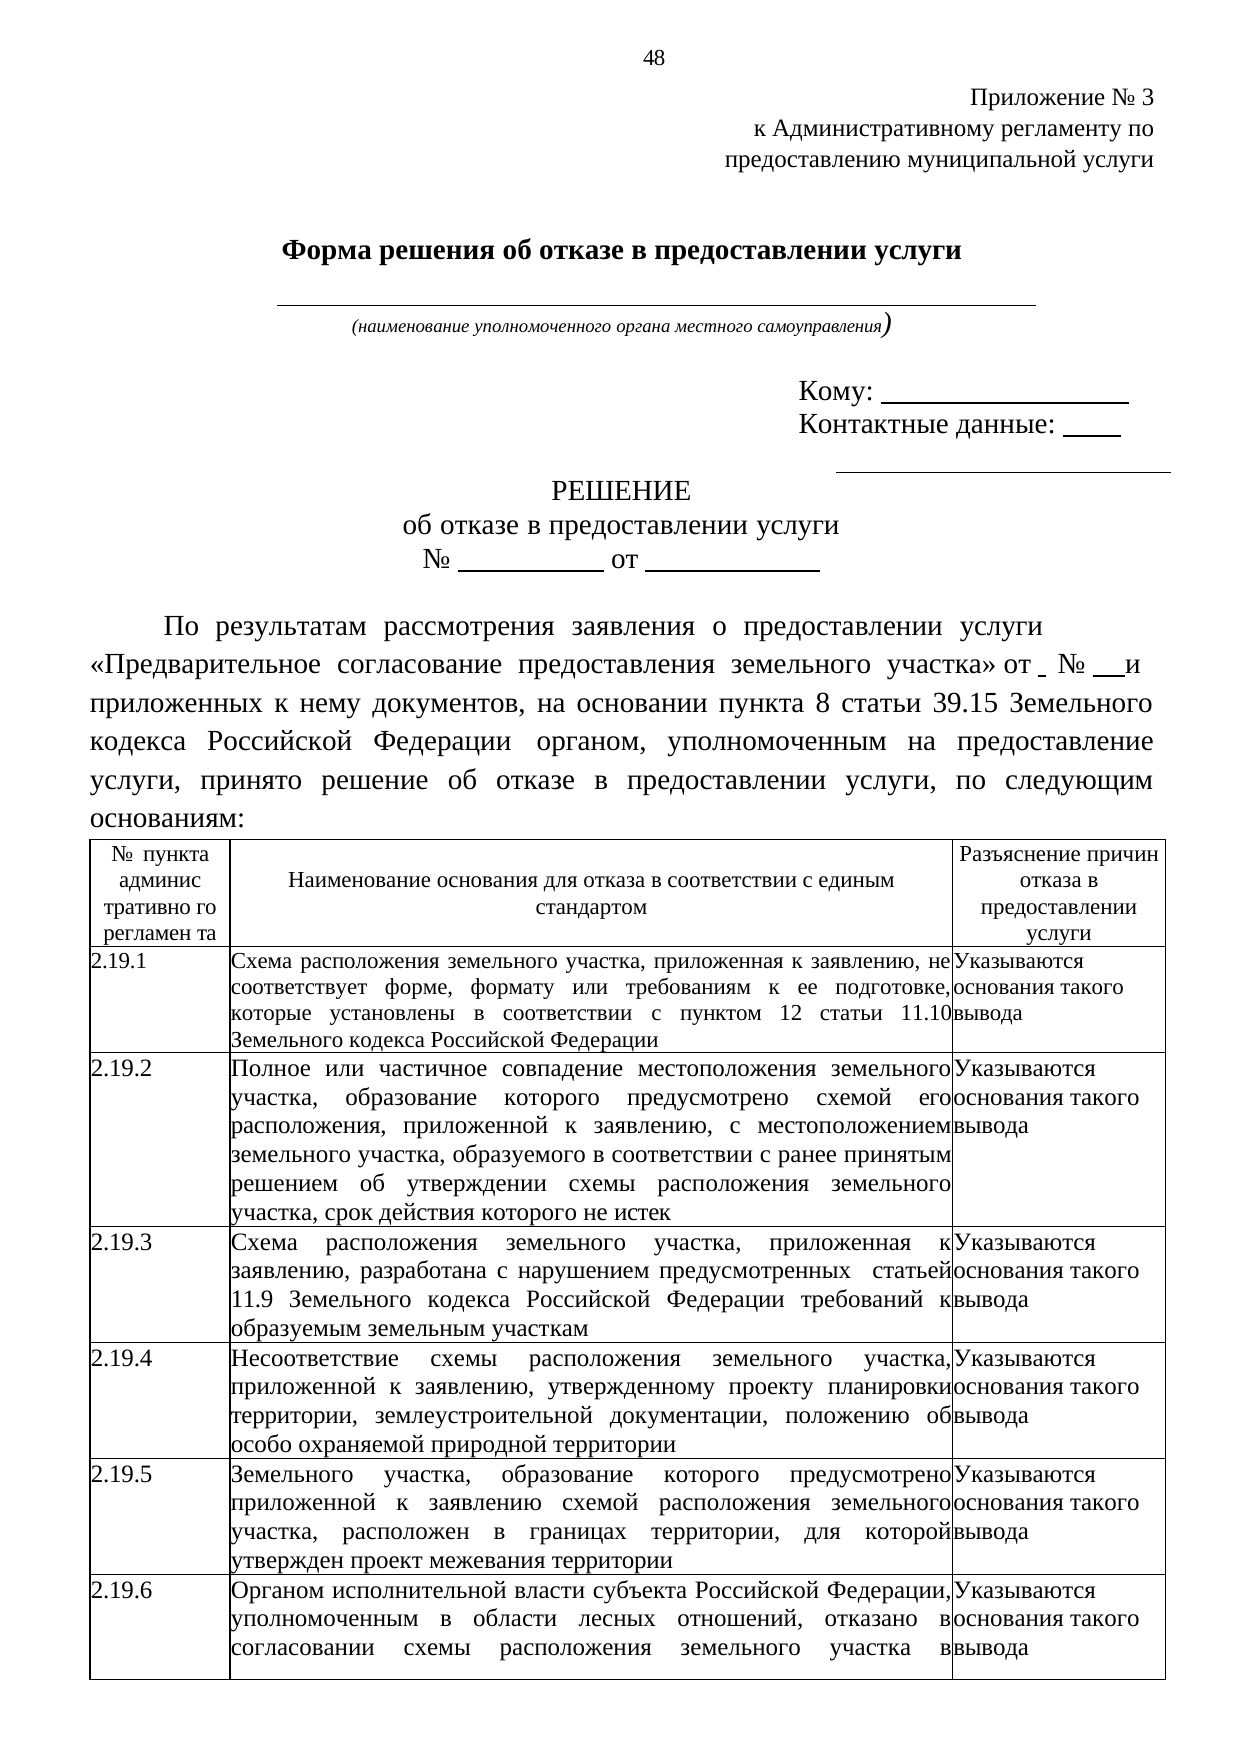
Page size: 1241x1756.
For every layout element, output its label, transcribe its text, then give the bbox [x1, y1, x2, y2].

table_cell 2.19.6 [91, 1575, 229, 1679]
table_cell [953, 1575, 1165, 1679]
text РЕШЕНИЕ [77, 470, 1165, 507]
table_header Наименование основания для отказа в соответствии с единым стандартом [231, 840, 952, 946]
table_cell Схема расположения земельного участка, приложенная к заявлению, не соответствует форме, формату или требованиям к ее подготовке, которые установлены в соответствии с пунктом 12 статьи 11.10 Земельного кодекса Российской Федерации [231, 947, 952, 1052]
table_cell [231, 1575, 952, 1679]
table_cell 2.19.2 [91, 1053, 229, 1226]
text По результатам рассмотрения заявления о предоставлении услуги [163, 608, 1165, 642]
text № от [77, 541, 1165, 574]
text Контактные данные: [798, 406, 1165, 440]
table_cell Земельного участка, образование которого предусмотрено приложенной к заявлению схемой расположения земельного участка, расположен в границах территории, для которой утвержден проект межевания территории [231, 1459, 952, 1574]
table_cell Указываются основания такого вывода [953, 1459, 1165, 1574]
table_cell Указываются основания такого вывода [953, 1053, 1165, 1226]
table_cell 2.19.4 [91, 1343, 229, 1458]
table_header Разъяснение причин отказа в предоставлении услуги [953, 840, 1165, 946]
table_header № пункта админис тративно го регламен та [91, 840, 229, 946]
text Кому: [798, 373, 1165, 406]
table_cell Указываются основания такого вывода [953, 947, 1165, 1052]
text (наименование уполномоченного органа местного самоуправления) [78, 302, 1165, 339]
text об отказе в предоставлении услуги [76, 507, 1165, 541]
table_cell Полное или частичное совпадение местоположения земельного участка, образование которого предусмотрено схемой его расположения, приложенной к заявлению, с местоположением земельного участка, образуемого в соответствии с ранее принятым решением об утверждении схемы расположения земельного участка, срок действия которого не истек [231, 1053, 952, 1226]
table_cell Несоответствие схемы расположения земельного участка, приложенной к заявлению, утвержденному проекту планировки территории, землеустроительной документации, положению об особо охраняемой природной территории [231, 1343, 952, 1458]
table_cell 2.19.5 [91, 1459, 229, 1574]
table_cell 2.19.1 [91, 947, 229, 1052]
table_cell Указываются основания такого вывода [953, 1343, 1165, 1458]
table_cell 2.19.3 [91, 1227, 229, 1342]
subtitle Форма решения об отказе в предоставлении услуги [78, 232, 1165, 266]
text «Предварительное согласование предоставления земельного участка» от № и приложенных к нему документов, на основании пункта 8 статьи 39.15 Земельного кодекса Российской Федерации органом, уполномоченным на предоставление услуги, принято решение об отказе в предоставлении услуги, по следующим основаниям: [89, 646, 1154, 834]
table_cell Схема расположения земельного участка, приложенная к заявлению, разработана с нарушением предусмотренных статьей 11.9 Земельного кодекса Российской Федерации требований к образуемым земельным участкам [231, 1227, 952, 1342]
text Приложение № 3 к Административному регламенту по предоставлению муниципальной услуги [688, 82, 1154, 172]
table_cell Указываются основания такого вывода [953, 1227, 1165, 1342]
